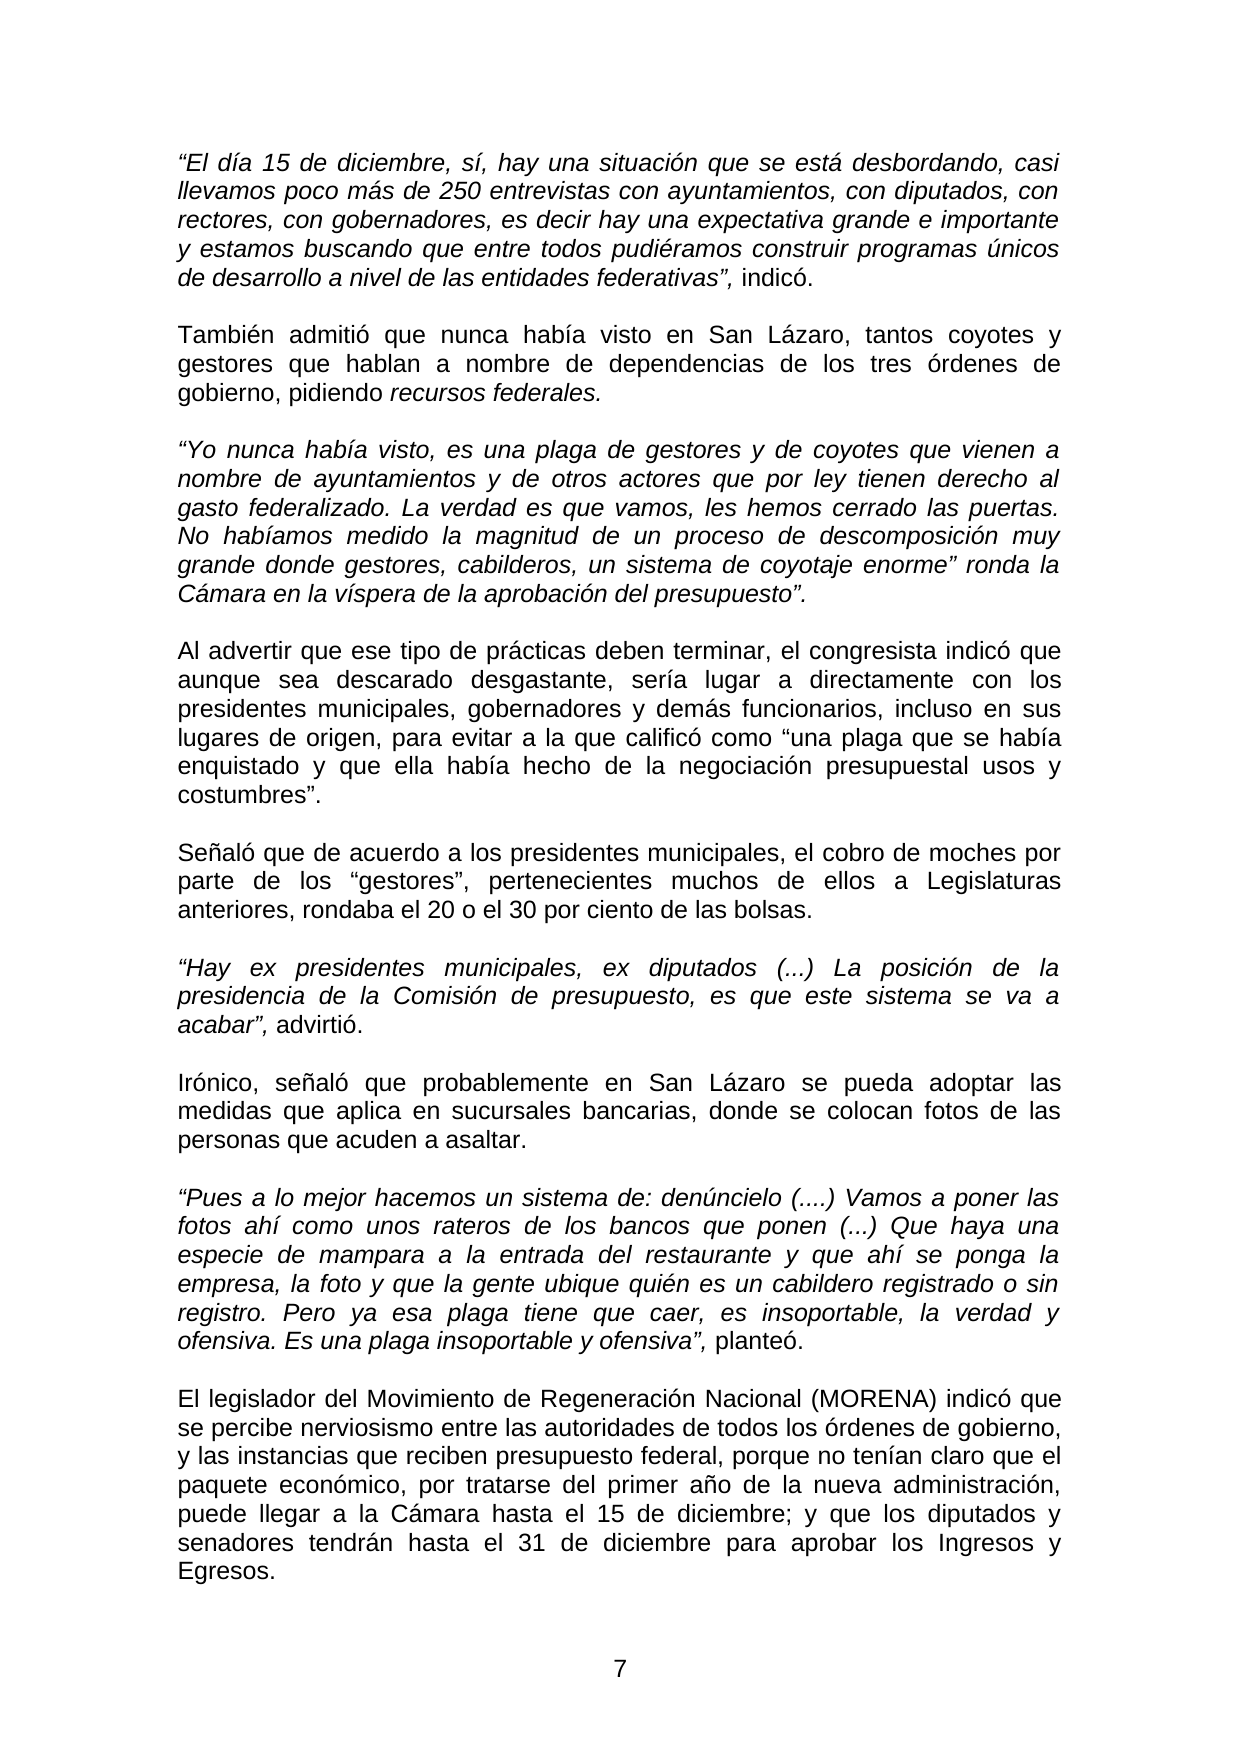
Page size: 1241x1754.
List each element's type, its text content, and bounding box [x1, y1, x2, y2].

text “Yo nunca había visto, es una plaga de gestores y de coyotes que vienen a nombre de ayuntamientos y de otros actores que por ley tienen derecho al gasto federalizado. La verdad es que vamos, les hemos cerrado las puertas. No habíamos medido la magnitud de un proceso de descomposición muy grande donde gestores, cabilderos, un sistema de coyotaje enorme” ronda la Cámara en la víspera de la aprobación del presupuesto”. [177, 435, 1063, 608]
text Señaló que de acuerdo a los presidentes municipales, el cobro de moches por parte de los “gestores”, pertenecientes muchos de ellos a Legislaturas anteriores, rondaba el 20 o el 30 por ciento de las bolsas. [177, 838, 1063, 924]
text También admitió que nunca había visto en San Lázaro, tantos coyotes y gestores que hablan a nombre de dependencias de los tres órdenes de gobierno, pidiendo recursos federales. [177, 320, 1063, 406]
text “El día 15 de diciembre, sí, hay una situación que se está desbordando, casi llevamos poco más de 250 entrevistas con ayuntamientos, con diputados, con rectores, con gobernadores, es decir hay una expectativa grande e importante y estamos buscando que entre todos pudiéramos construir programas únicos de desarrollo a nivel de las entidades federativas”, indicó. [177, 148, 1063, 291]
text “Hay ex presidentes municipales, ex diputados (...) La posición de la presidencia de la Comisión de presupuesto, es que este sistema se va a acabar”, advirtió. [177, 953, 1063, 1039]
text Al advertir que ese tipo de prácticas deben terminar, el congresista indicó que aunque sea descarado desgastante, sería lugar a directamente con los presidentes municipales, gobernadores y demás funcionarios, incluso en sus lugares de origen, para evitar a la que calificó como “una plaga que se había enquistado y que ella había hecho de la negociación presupuestal usos y costumbres”. [177, 636, 1063, 809]
text El legislador del Movimiento de Regeneración Nacional (MORENA) indicó que se percibe nerviosismo entre las autoridades de todos los órdenes de gobierno, y las instancias que reciben presupuesto federal, porque no tenían claro que el paquete económico, por tratarse del primer año de la nueva administración, puede llegar a la Cámara hasta el 15 de diciembre; y que los diputados y senadores tendrán hasta el 31 de diciembre para aprobar los Ingresos y Egresos. [177, 1384, 1063, 1585]
text “Pues a lo mejor hacemos un sistema de: denúncielo (....) Vamos a poner las fotos ahí como unos rateros de los bancos que ponen (...) Que haya una especie de mampara a la entrada del restaurante y que ahí se ponga la empresa, la foto y que la gente ubique quién es un cabildero registrado o sin registro. Pero ya esa plaga tiene que caer, es insoportable, la verdad y ofensiva. Es una plaga insoportable y ofensiva”, planteó. [177, 1183, 1063, 1355]
text Irónico, señaló que probablemente en San Lázaro se pueda adoptar las medidas que aplica en sucursales bancarias, donde se colocan fotos de las personas que acuden a asaltar. [177, 1068, 1063, 1154]
